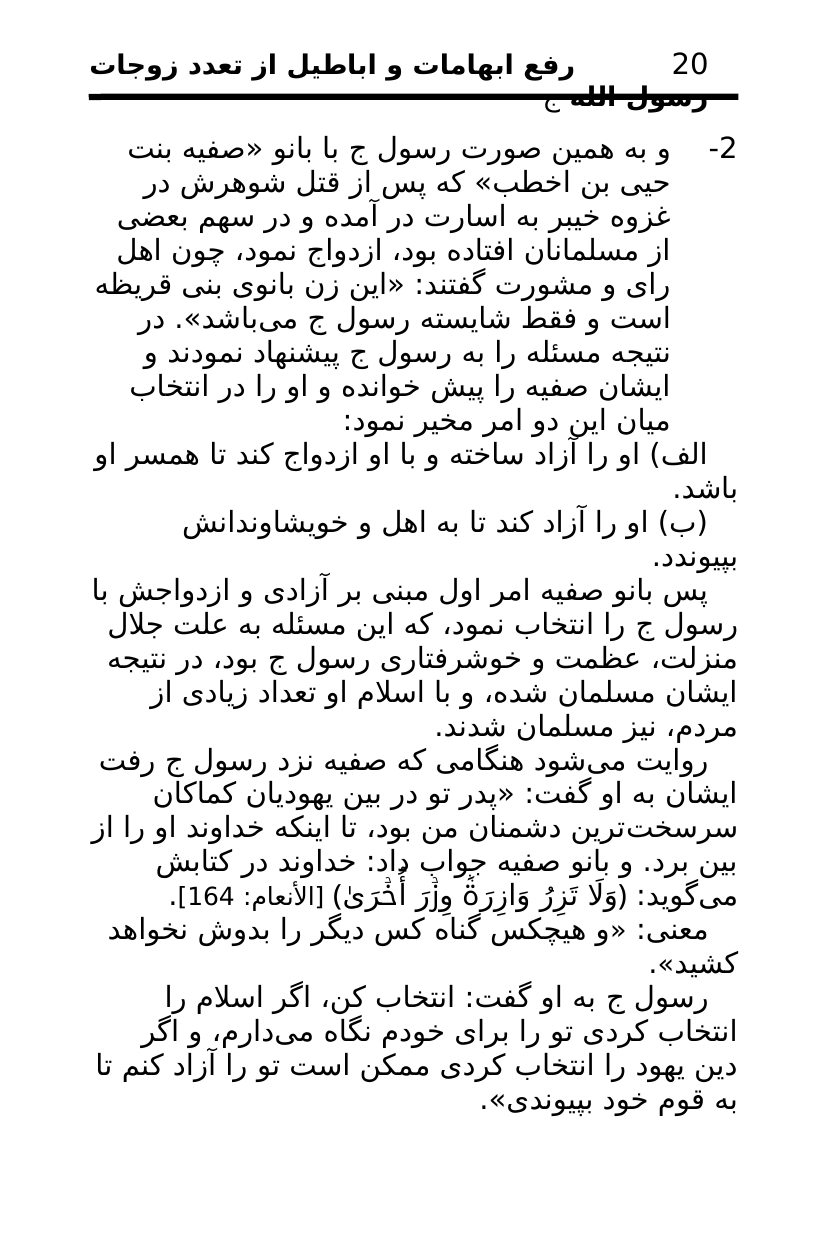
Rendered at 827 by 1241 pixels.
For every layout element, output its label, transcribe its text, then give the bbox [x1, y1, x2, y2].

text روایت می‌شود هنگامی که صفیه نزد رسول ج رفت ایشان به او گفت: «پدر تو در بین یهودیان کماکان سرسخت‌ترین دشمنان من بود، تا اینکه خداوند او را از بین برد. و بانو صفیه جواب داد: خداوند در کتابش می‌گوید: ﴿وَلَا تَزِرُ وَازِرَةٞ وِزۡرَ أُخۡرَىٰ﴾ [الأنعام: 164]. [89, 743, 738, 913]
text الف) او را آزاد ساخته و با او ازدواج کند تا همسر او باشد. [89, 437, 738, 505]
text (ب) او را آزاد کند تا به اهل و خویشاوندانش بپیوندد. [89, 505, 738, 573]
text رسول ج به او گفت: انتخاب کن، اگر اسلام را انتخاب کردی تو را برای خودم نگاه می‌دارم، و اگر دین یهود را انتخاب کردی ممکن است تو را آزاد کنم تا به قوم خود بپیوندی». [89, 981, 738, 1116]
text معنی: «و هیچکس گناه کس دیگر را بدوش نخواهد کشید». [89, 913, 738, 981]
list و به همین صورت رسول ج با بانو «صفیه بنت حیی بن اخطب» که پس از قتل شوهرش در غزوه خیبر به اسارت در آمده و در سهم بعضی از مسلمانان افتاده بود، ازدواج نمود، چون اهل رای و مشورت گفتند: «این زن بانوی بنی قریظه است و فقط شایسته رسول ج می‌باشد». در نتیجه مسئله را به رسول ج پیشنهاد نمودند و ایشان صفیه را پیش خوانده و او را در انتخاب میان این دو امر مخیر نمود: [89, 132, 708, 437]
text پس بانو صفیه امر اول مبنی بر آزادی و ازدواجش با رسول ج را انتخاب نمود، که این مسئله به علت جلال منزلت، عظمت و خوشرفتاری رسول ج بود، در نتیجه ایشان مسلمان شده، و با اسلام او تعداد زیادی از مردم، نیز مسلمان شدند. [89, 573, 738, 743]
